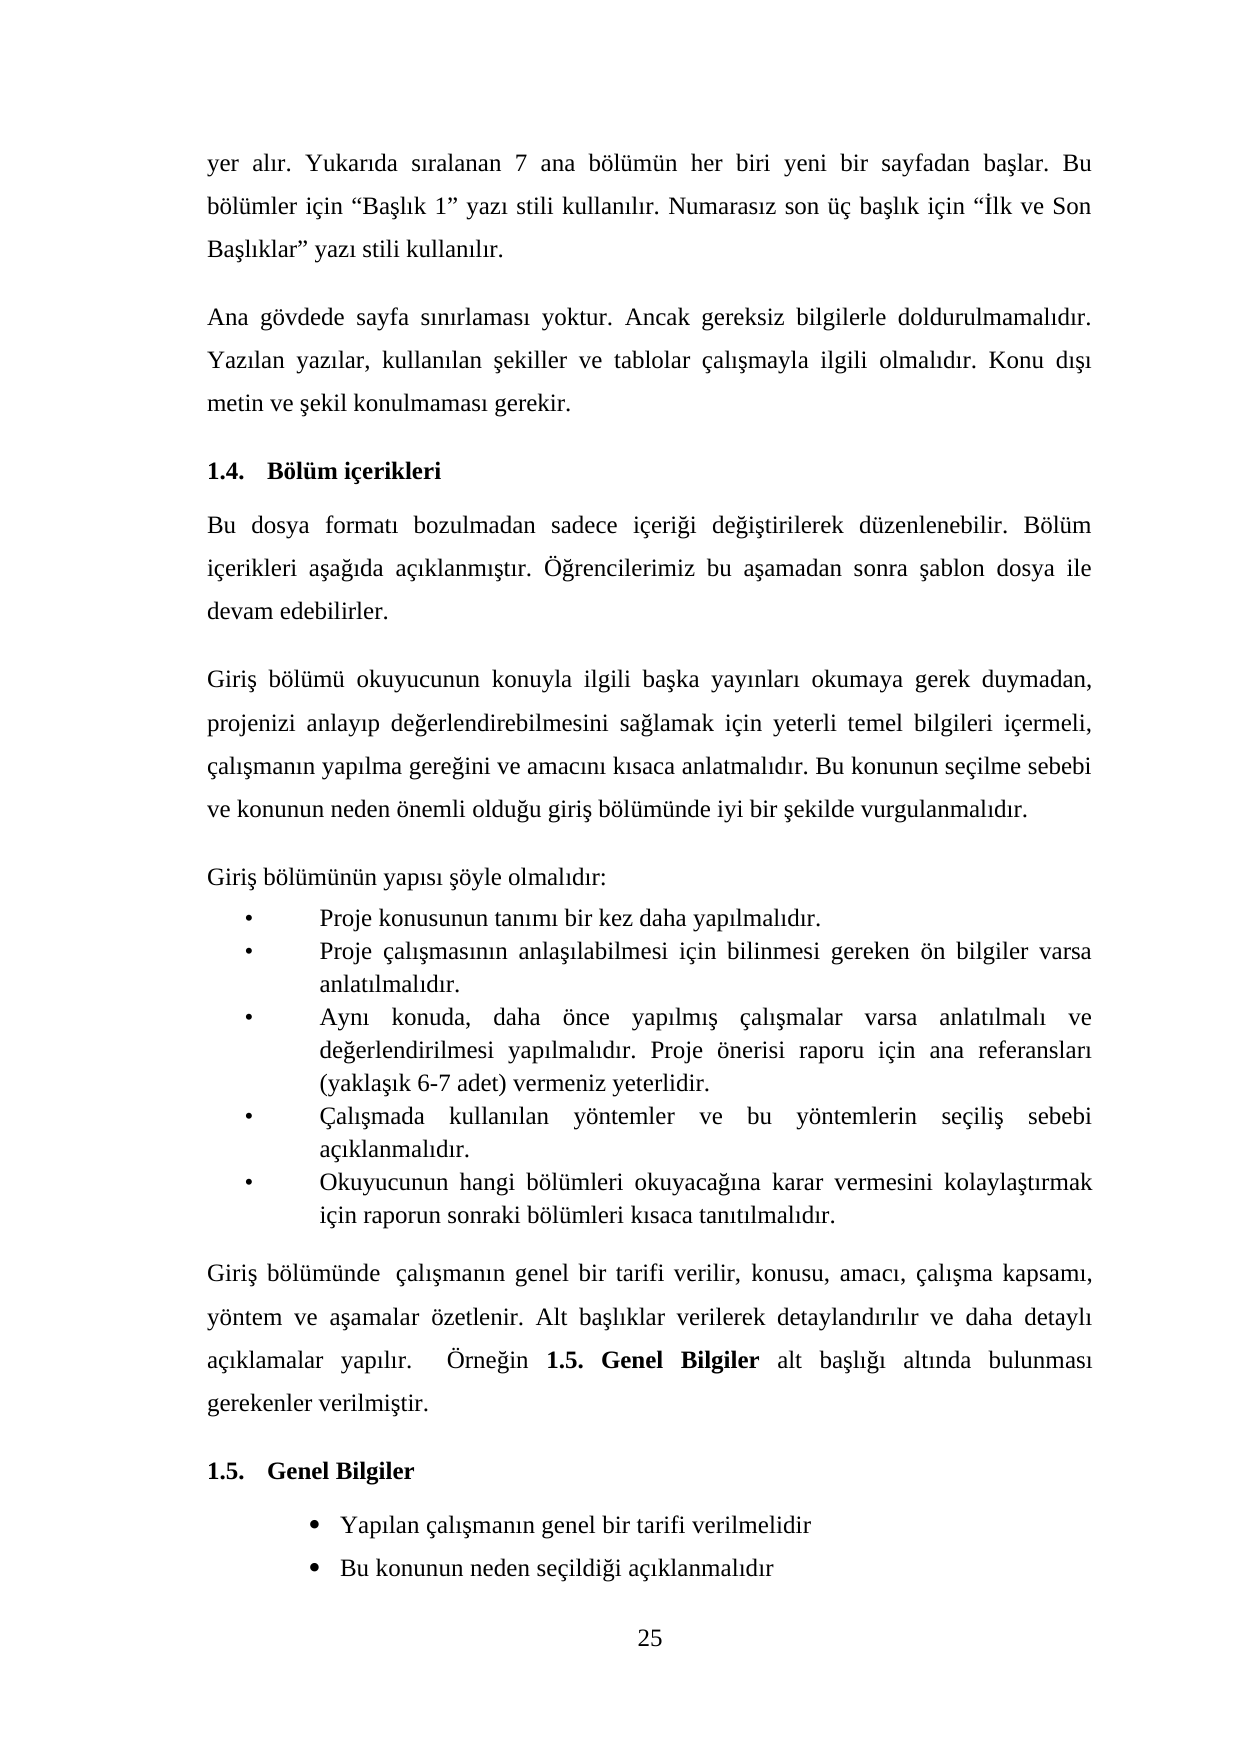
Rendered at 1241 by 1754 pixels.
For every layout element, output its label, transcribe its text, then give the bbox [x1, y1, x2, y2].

subtitle Bölüm içerikleri [207, 456, 1093, 485]
text Ana gövdede sayfa sınırlaması yoktur. Ancak gereksiz bilgilerle doldurulmamalıdır. Yazılan yazılar, kullanılan şekiller ve tablolar çalışmayla ilgili olmalıdır. Konu dışı metin ve şekil konulmaması gerekir. [207, 302, 1093, 417]
text Giriş bölümünde çalışmanın genel bir tarifi verilir, konusu, amacı, çalışma kapsamı, yöntem ve aşamalar özetlenir. Alt başlıklar verilerek detaylandırılır ve daha detaylı açıklamalar yapılır. Örneğin 1.6. Genel Bilgiler alt başlığı altında bulunması gerekenler verilmiştir. [207, 1258, 1093, 1417]
list Aynı konuda, daha önce yapılmış çalışmalar varsa anlatılmalı ve değerlendirilmesi yapılmalıdır. Proje önerisi raporu için ana referansları (yaklaşık 6-7 adet) vermeniz yeterlidir. [244, 1002, 1093, 1097]
text Giriş bölümünün yapısı şöyle olmalıdır: [207, 862, 1093, 891]
text yer alır. Yukarıda sıralanan 7 ana bölümün her biri yeni bir sayfadan başlar. Bu bölümler için “Başlık 1” yazı stili kullanılır. Numarasız son üç başlık için “İlk ve Son Başlıklar” yazı stili kullanılır. [207, 148, 1093, 263]
text Bu dosya formatı bozulmadan sadece içeriği değiştirilerek düzenlenebilir. Bölüm içerikleri aşağıda açıklanmıştır. Öğrencilerimiz bu aşamadan sonra şablon dosya ile devam edebilirler. [207, 510, 1093, 625]
text Giriş bölümü okuyucunun konuyla ilgili başka yayınları okumaya gerek duymadan, projenizi anlayıp değerlendirebilmesini sağlamak için yeterli temel bilgileri içermeli, çalışmanın yapılma gereğini ve amacını kısaca anlatmalıdır. Bu konunun seçilme sebebi ve konunun neden önemli olduğu giriş bölümünde iyi bir şekilde vurgulanmalıdır. [207, 664, 1093, 823]
list Okuyucunun hangi bölümleri okuyacağına karar vermesini kolaylaştırmak için raporun sonraki bölümleri kısaca tanıtılmalıdır. [244, 1167, 1093, 1229]
list Proje konusunun tanımı bir kez daha yapılmalıdır. [244, 903, 1093, 932]
list Yapılan çalışmanın genel bir tarifi verilmelidir [310, 1510, 1093, 1538]
list Bu konunun neden seçildiği açıklanmalıdır [310, 1553, 1093, 1582]
subtitle Genel Bilgiler [207, 1456, 1093, 1485]
list Çalışmada kullanılan yöntemler ve bu yöntemlerin seçiliş sebebi açıklanmalıdır. [244, 1101, 1093, 1163]
list Proje çalışmasının anlaşılabilmesi için bilinmesi gereken ön bilgiler varsa anlatılmalıdır. [244, 936, 1093, 998]
